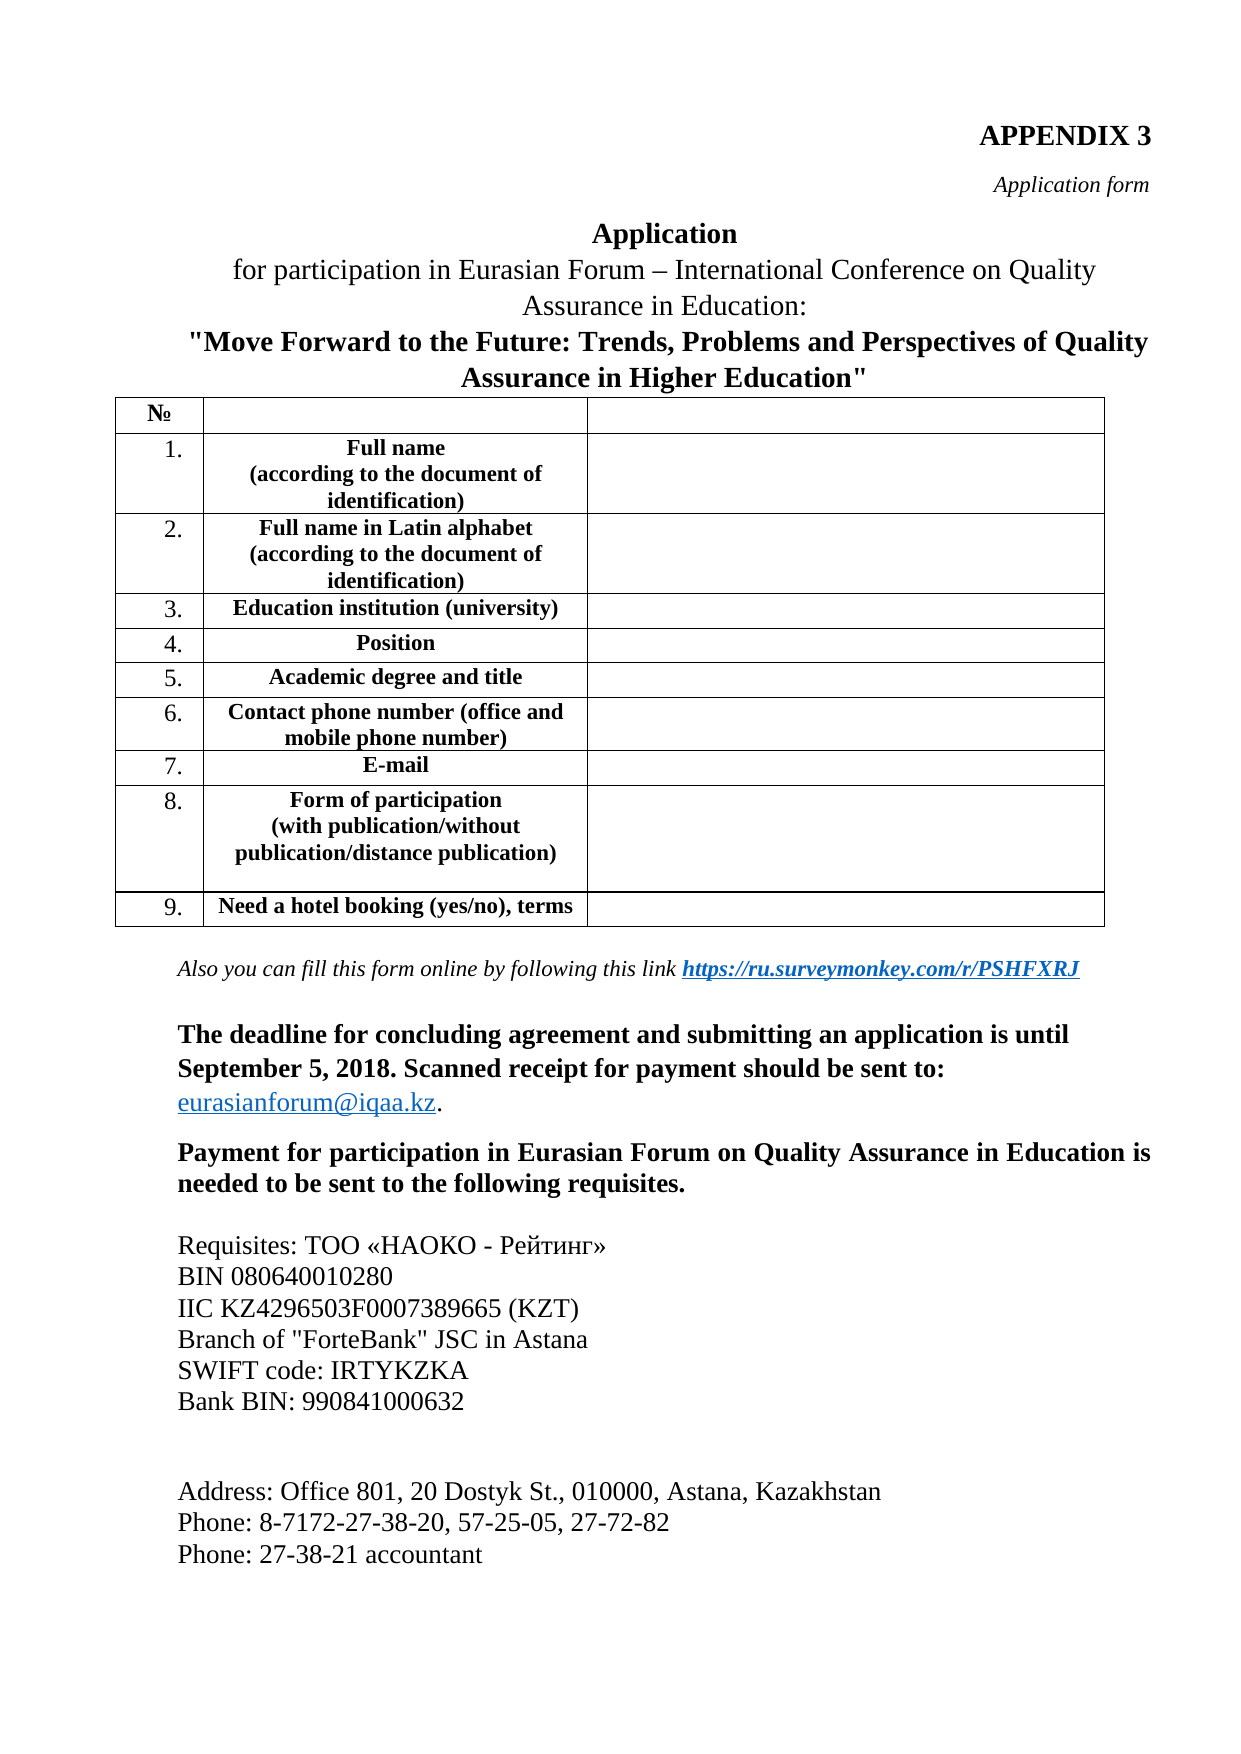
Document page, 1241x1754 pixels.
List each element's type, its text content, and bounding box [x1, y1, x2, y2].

table_cell Academic degree and title [204, 663, 587, 697]
table_cell [116, 594, 203, 628]
table_cell Position [204, 629, 587, 662]
text Phone: 8-7172-27-38-20, 57-25-05, 27-72-82 [177, 1507, 1152, 1538]
text Address: Office 801, 20 Dostyk St., 010000, Astana, Kazakhstan [177, 1475, 1152, 1507]
text Also you can fill this form online by following this link https://ru.surveymonkey.com/r/PSHFXRJ [177, 955, 1152, 982]
text Payment for participation in Eurasian Forum on Quality Assurance in Education is needed to be sent to the following requisites. [177, 1136, 1152, 1198]
text BIN 080640010280 [177, 1261, 1152, 1292]
table_header № [116, 398, 203, 433]
table_header [204, 398, 587, 433]
table_cell [116, 629, 203, 662]
table_cell Contact phone number (office and mobile phone number) [204, 698, 587, 750]
text The deadline for concluding agreement and submitting an application is until September 5, 2018. Scanned receipt for payment should be sent to: eurasianforum@iqaa.kz. [177, 1019, 1152, 1117]
table_cell [588, 698, 1104, 750]
table_cell Need a hotel booking (yes/no), terms [204, 893, 587, 926]
text "Move Forward to the Future: Trends, Problems and Perspectives of Quality Assurance in Higher Education" [177, 324, 1152, 394]
table_cell [116, 434, 203, 513]
table_cell Education institution (university) [204, 594, 587, 628]
table_cell [588, 434, 1104, 513]
text for participation in Eurasian Forum – International Conference on Quality Assurance in Education: [177, 252, 1152, 322]
table_cell Form of participation (with publication/without publication/distance publication) [204, 786, 587, 891]
table_cell Full name in Latin alphabet (according to the document of identification) [204, 514, 587, 593]
table_cell [116, 698, 203, 750]
table_cell E-mail [204, 751, 587, 785]
text SWIFT code: IRTYKZKA [177, 1354, 1152, 1385]
table_cell [588, 893, 1104, 926]
text Phone: 27-38-21 accountant [177, 1538, 1152, 1569]
table_cell Full name (according to the document of identification) [204, 434, 587, 513]
table_cell [588, 751, 1104, 785]
table_cell [116, 786, 203, 891]
text Requisites: ТОО «НАОКО - Рейтинг» [177, 1229, 1152, 1261]
text Application form [177, 171, 1152, 197]
text Bank BIN: 990841000632 [177, 1385, 1152, 1416]
table_cell [588, 786, 1104, 891]
text Branch of "ForteBank" JSC in Astana [177, 1323, 1152, 1354]
text Application [177, 216, 1152, 249]
table_cell [588, 594, 1104, 628]
text IIC KZ4296503F0007389665 (KZT) [177, 1292, 1152, 1323]
table_cell [116, 514, 203, 593]
table_cell [588, 663, 1104, 697]
table_cell [588, 514, 1104, 593]
table_cell [588, 629, 1104, 662]
text APPENDIX 3 [177, 118, 1152, 152]
table_header [588, 398, 1104, 433]
table_cell [116, 751, 203, 785]
table_cell [116, 893, 203, 926]
table_cell [116, 663, 203, 697]
